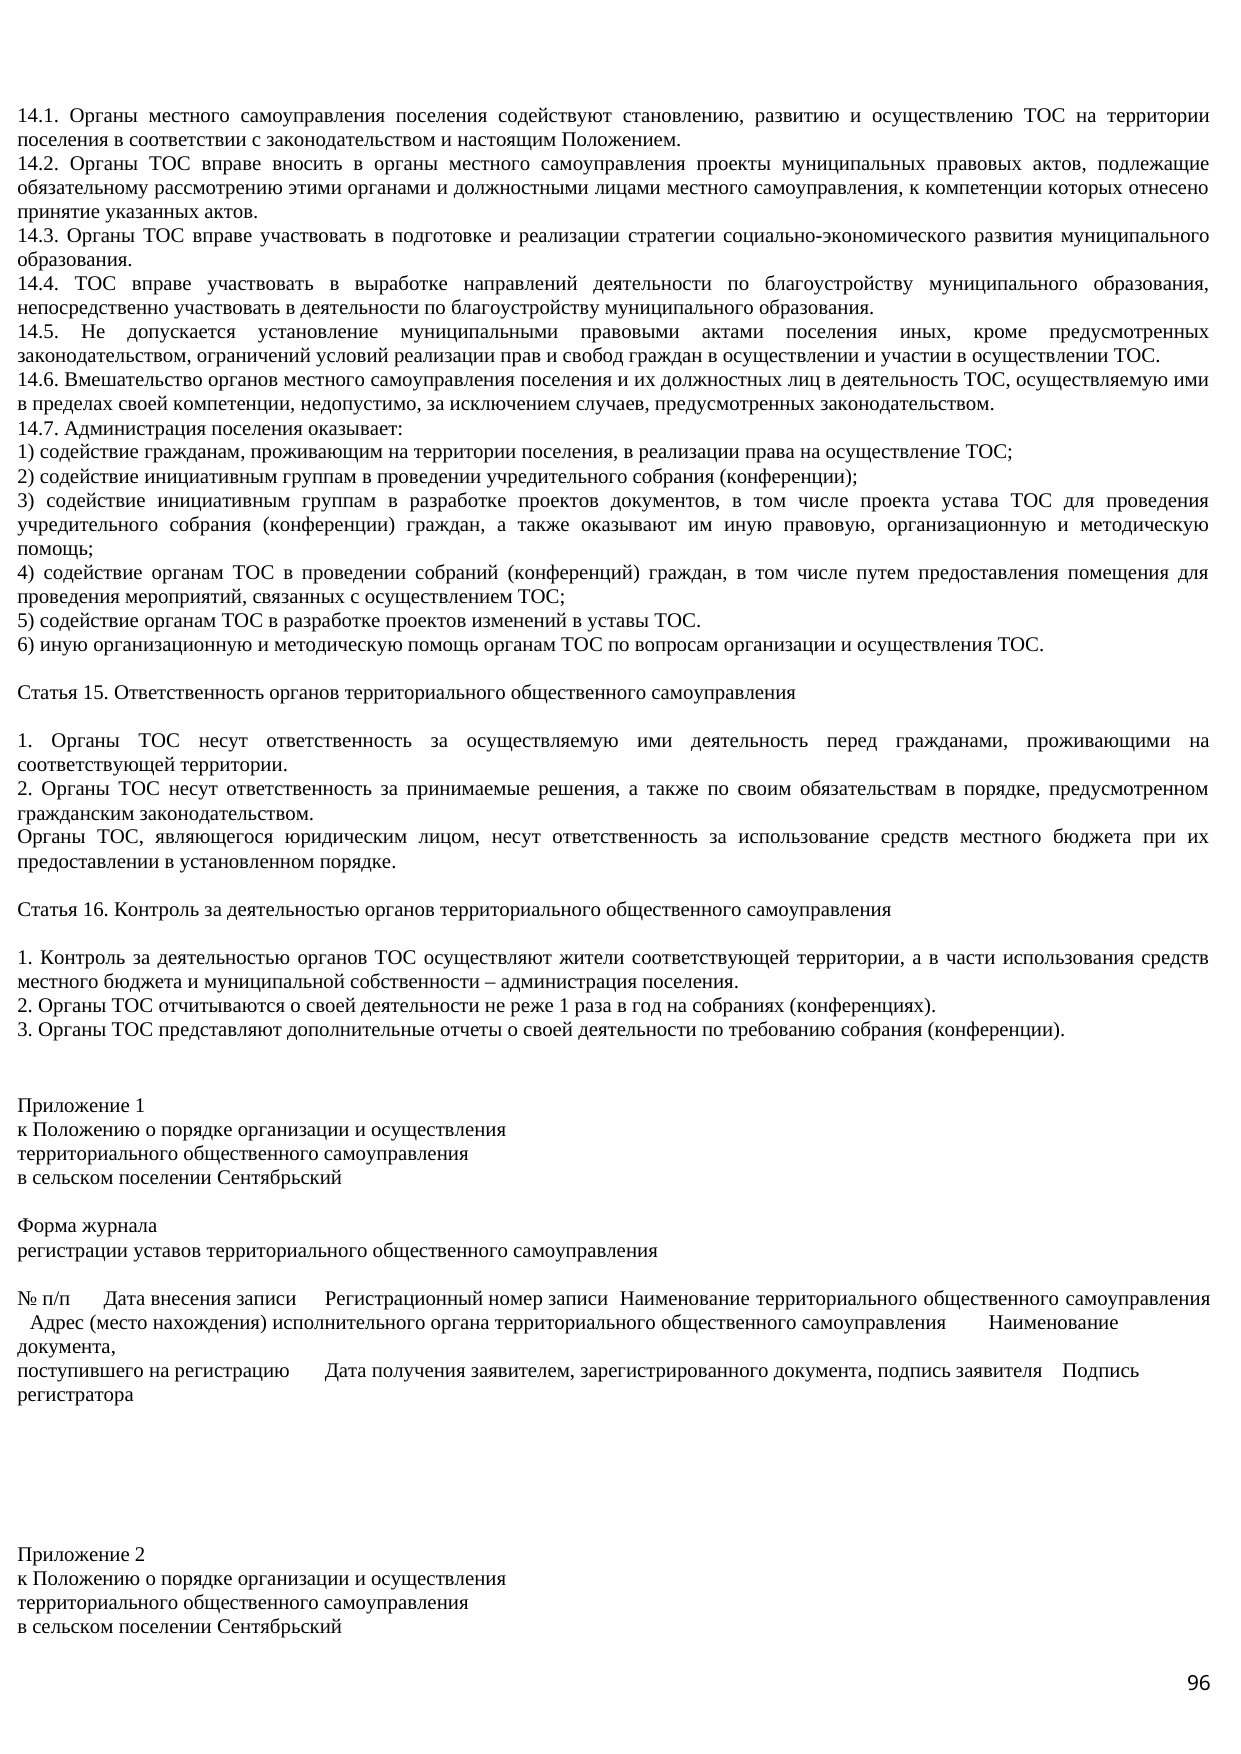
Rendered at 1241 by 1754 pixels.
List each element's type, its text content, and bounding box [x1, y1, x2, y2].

text 14.6. Вмешательство органов местного самоуправления поселения и их должностных лиц в деятельность ТОС, осуществляемую ими в пределах своей компетенции, недопустимо, за исключением случаев, предусмотренных законодательством. [17, 367, 1211, 415]
text регистрации уставов территориального общественного самоуправления [17, 1237, 1211, 1262]
text 4) содействие органам ТОС в проведении собраний (конференций) граждан, в том числе путем предоставления помещения для проведения мероприятий, связанных с осуществлением ТОС; [17, 560, 1211, 608]
text 2. Органы ТОС отчитываются о своей деятельности не реже 1 раза в год на собраниях (конференциях). [17, 993, 1211, 1017]
text № п/п Дата внесения записи Регистрационный номер записи Наименование территориального общественного самоуправления Адрес (место нахождения) исполнительного органа территориального общественного самоуправления Наименование документа, [17, 1286, 1211, 1358]
text 14.1. Органы местного самоуправления поселения содействуют становлению, развитию и осуществлению ТОС на территории поселения в соответствии с законодательством и настоящим Положением. [17, 103, 1211, 151]
text 14.5. Не допускается установление муниципальными правовыми актами поселения иных, кроме предусмотренных законодательством, ограничений условий реализации прав и свобод граждан в осуществлении и участии в осуществлении ТОС. [17, 319, 1211, 367]
text Органы ТОС, являющегося юридическим лицом, несут ответственность за использование средств местного бюджета при их предоставлении в установленном порядке. [17, 824, 1211, 873]
text 1) содействие гражданам, проживающим на территории поселения, в реализации права на осуществление ТОС; [17, 439, 1211, 463]
text 14.3. Органы ТОС вправе участвовать в подготовке и реализации стратегии социально-экономического развития муниципального образования. [17, 223, 1211, 271]
text 1. Контроль за деятельностью органов ТОС осуществляют жители соответствующей территории, а в части использования средств местного бюджета и муниципальной собственности – администрация поселения. [17, 945, 1211, 993]
text Приложение 1 [17, 1093, 1211, 1117]
text 6) иную организационную и методическую помощь органам ТОС по вопросам организации и осуществления ТОС. [17, 632, 1211, 656]
text Форма журнала [17, 1213, 1211, 1237]
text 3. Органы ТОС представляют дополнительные отчеты о своей деятельности по требованию собрания (конференции). [17, 1017, 1211, 1041]
text Статья 15. Ответственность органов территориального общественного самоуправления [17, 680, 1211, 704]
text Статья 16. Контроль за деятельностью органов территориального общественного самоуправления [17, 897, 1211, 921]
text к Положению о порядке организации и осуществления [17, 1117, 1211, 1141]
text Приложение 2 [17, 1542, 1211, 1566]
text в сельском поселении Сентябрьский [17, 1165, 1211, 1189]
text 2. Органы ТОС несут ответственность за принимаемые решения, а также по своим обязательствам в порядке, предусмотренном гражданским законодательством. [17, 776, 1211, 824]
text 14.2. Органы ТОС вправе вносить в органы местного самоуправления проекты муниципальных правовых актов, подлежащие обязательному рассмотрению этими органами и должностными лицами местного самоуправления, к компетенции которых отнесено принятие указанных актов. [17, 151, 1211, 223]
text поступившего на регистрацию Дата получения заявителем, зарегистрированного документа, подпись заявителя Подпись регистратора [17, 1358, 1211, 1406]
text к Положению о порядке организации и осуществления [17, 1566, 1211, 1590]
text 3) содействие инициативным группам в разработке проектов документов, в том числе проекта устава ТОС для проведения учредительного собрания (конференции) граждан, а также оказывают им иную правовую, организационную и методическую помощь; [17, 488, 1211, 560]
text 2) содействие инициативным группам в проведении учредительного собрания (конференции); [17, 463, 1211, 488]
text территориального общественного самоуправления [17, 1141, 1211, 1165]
text 5) содействие органам ТОС в разработке проектов изменений в уставы ТОС. [17, 608, 1211, 632]
text 14.7. Администрация поселения оказывает: [17, 415, 1211, 439]
text 1. Органы ТОС несут ответственность за осуществляемую ими деятельность перед гражданами, проживающими на соответствующей территории. [17, 728, 1211, 776]
text в сельском поселении Сентябрьский [17, 1614, 1211, 1638]
text территориального общественного самоуправления [17, 1590, 1211, 1614]
text 14.4. ТОС вправе участвовать в выработке направлений деятельности по благоустройству муниципального образования, непосредственно участвовать в деятельности по благоустройству муниципального образования. [17, 271, 1211, 319]
